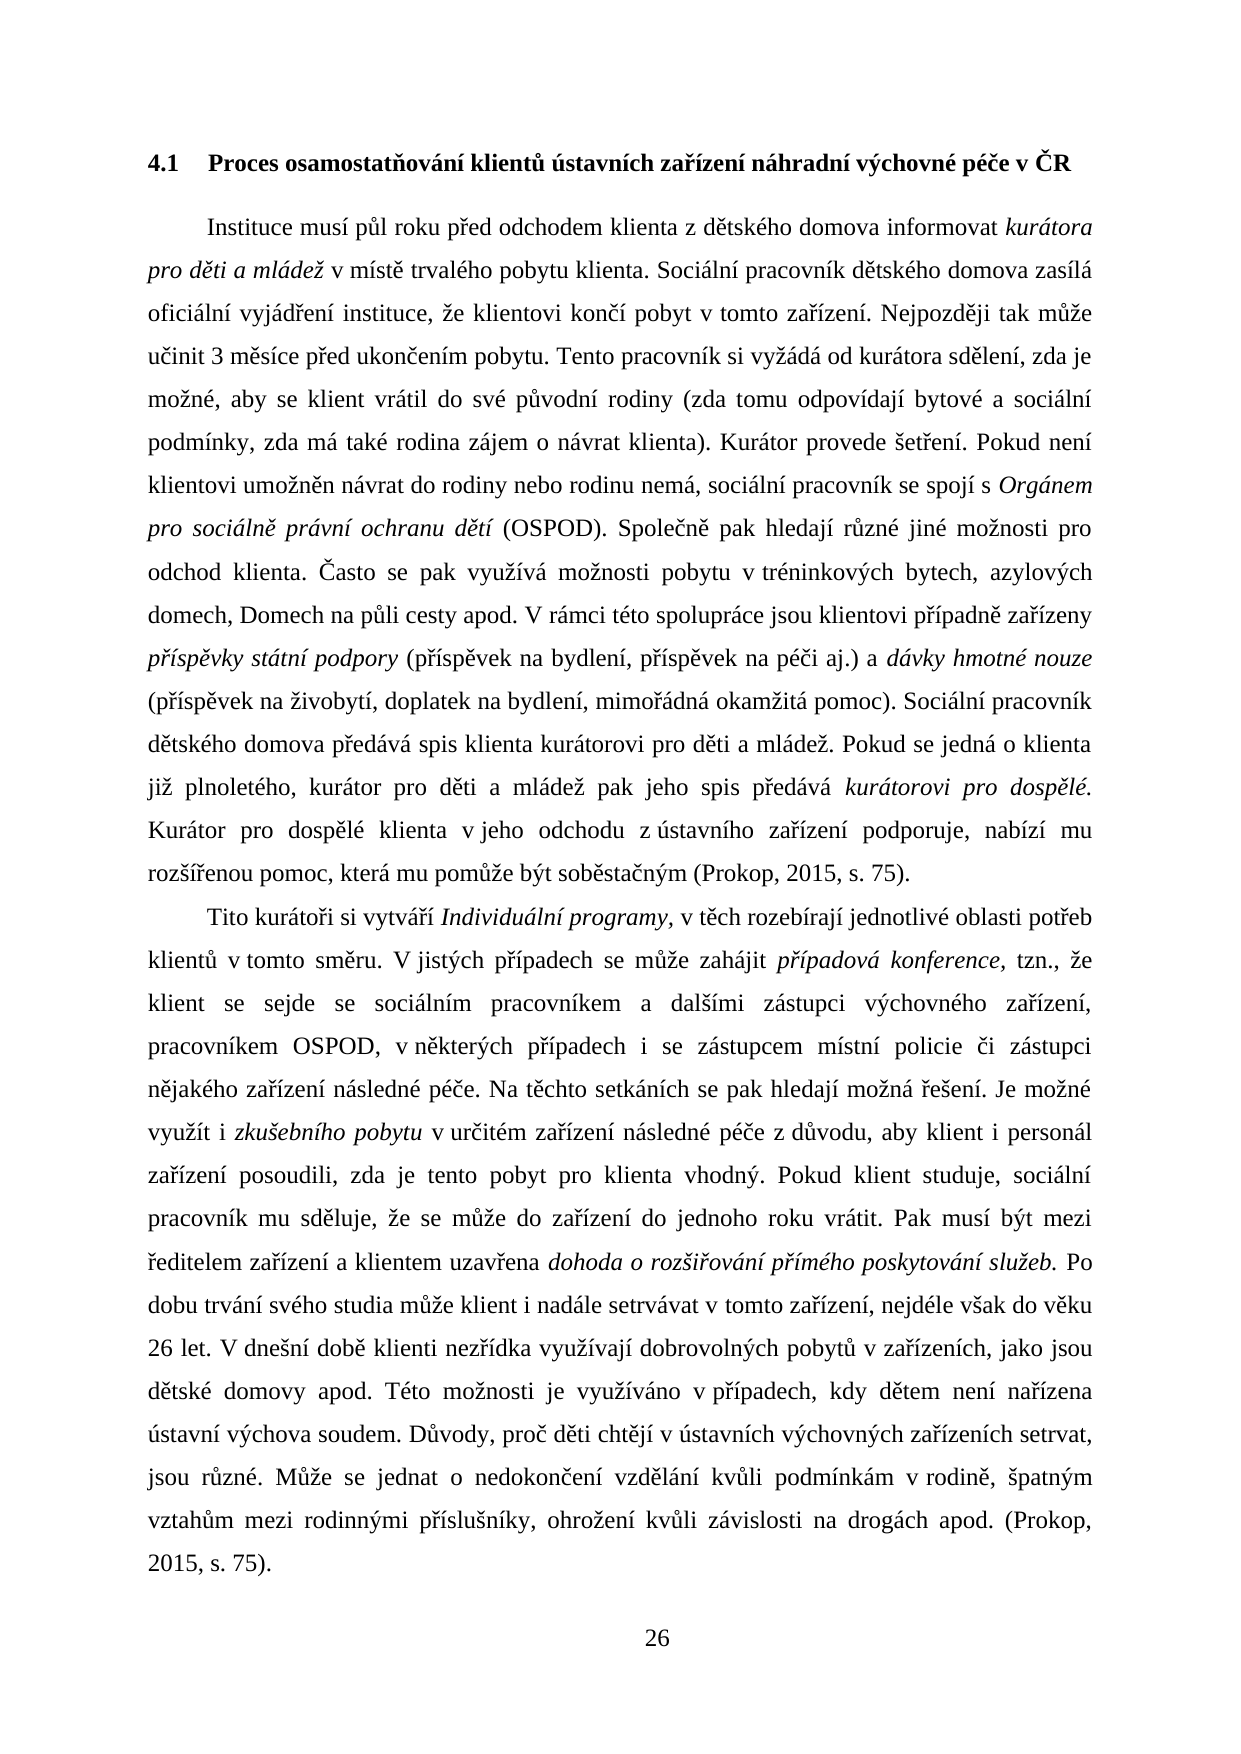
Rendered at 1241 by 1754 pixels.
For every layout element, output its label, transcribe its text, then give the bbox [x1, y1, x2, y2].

text Instituce musí půl roku před odchodem klienta z dětského domova informovat kurátora pro děti a mládež v místě trvalého pobytu klienta. Sociální pracovník dětského domova zasílá oficiální vyjádření instituce, že klientovi končí pobyt v tomto zařízení. Nejpozději tak může učinit 3 měsíce před ukončením pobytu. Tento pracovník si vyžádá od kurátora sdělení, zda je možné, aby se klient vrátil do své původní rodiny (zda tomu odpovídají bytové a sociální podmínky, zda má také rodina zájem o návrat klienta). Kurátor provede šetření. Pokud není klientovi umožněn návrat do rodiny nebo rodinu nemá, sociální pracovník se spojí s Orgánem pro sociálně právní ochranu dětí (OSPOD). Společně pak hledají různé jiné možnosti pro odchod klienta. Často se pak využívá možnosti pobytu v tréninkových bytech, azylových domech, Domech na půli cesty apod. V rámci této spolupráce jsou klientovi případně zařízeny příspěvky státní podpory (příspěvek na bydlení, příspěvek na péči aj.) a dávky hmotné nouze (příspěvek na živobytí, doplatek na bydlení, mimořádná okamžitá pomoc). Sociální pracovník dětského domova předává spis klienta kurátorovi pro děti a mládež. Pokud se jedná o klienta již plnoletého, kurátor pro děti a mládež pak jeho spis předává kurátorovi pro dospělé. Kurátor pro dospělé klienta v jeho odchodu z ústavního zařízení podporuje, nabízí mu rozšířenou pomoc, která mu pomůže být soběstačným (Prokop, 2015, s. 75). [148, 212, 1093, 887]
text Tito kurátoři si vytváří Individuální programy, v těch rozebírají jednotlivé oblasti potřeb klientů v tomto směru. V jistých případech se může zahájit případová konference, tzn., že klient se sejde se sociálním pracovníkem a dalšími zástupci výchovného zařízení, pracovníkem OSPOD, v některých případech i se zástupcem místní policie či zástupci nějakého zařízení následné péče. Na těchto setkáních se pak hledají možná řešení. Je možné využít i zkušebního pobytu v určitém zařízení následné péče z důvodu, aby klient i personál zařízení posoudili, zda je tento pobyt pro klienta vhodný. Pokud klient studuje, sociální pracovník mu sděluje, že se může do zařízení do jednoho roku vrátit. Pak musí být mezi ředitelem zařízení a klientem uzavřena dohoda o rozšiřování přímého poskytování služeb. Po dobu trvání svého studia může klient i nadále setrvávat v tomto zařízení, nejdéle však do věku 26 let. V dnešní době klienti nezřídka využívají dobrovolných pobytů v zařízeních, jako jsou dětské domovy apod. Této možnosti je využíváno v případech, kdy dětem není nařízena ústavní výchova soudem. Důvody, proč děti chtějí v ústavních výchovných zařízeních setrvat, jsou různé. Může se jednat o nedokončení vzdělání kvůli podmínkám v rodině, špatným vztahům mezi rodinnými příslušníky, ohrožení kvůli závislosti na drogách apod. (Prokop, 2015, s. 75). [148, 902, 1093, 1577]
subtitle Proces osamostatňování klientů ústavních zařízení náhradní výchovné péče v ČR [148, 148, 1093, 176]
